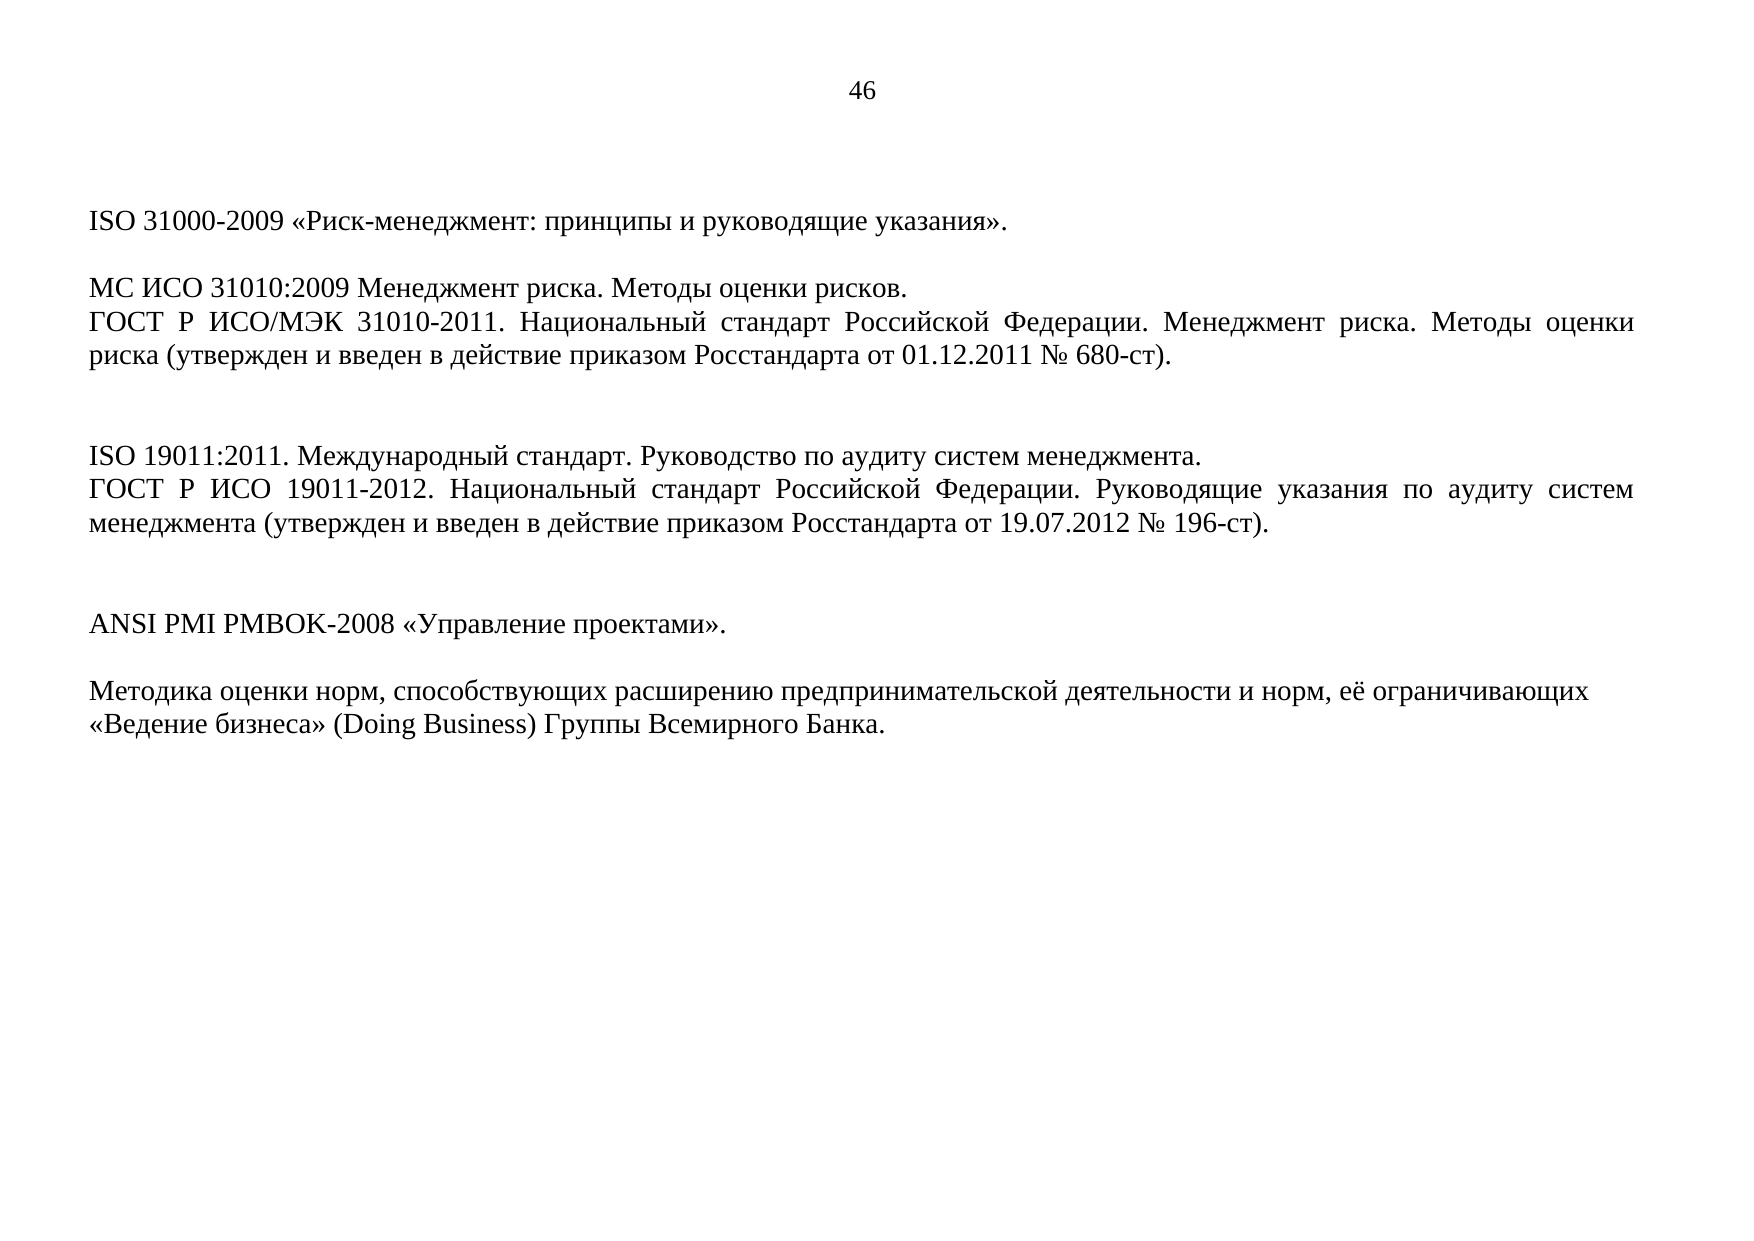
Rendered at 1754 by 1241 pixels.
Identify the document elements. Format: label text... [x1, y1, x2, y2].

text ГОСТ Р ИСО 19011-2012. Национальный стандарт Российской Федерации. Руководящие указания по аудиту систем менеджмента (утвержден и введен в действие приказом Росстандарта от 19.07.2012 № 196-ст). [89, 472, 1636, 539]
text МС ИСО 31010:2009 Менеджмент риска. Методы оценки рисков. [89, 270, 1636, 304]
text ISO 31000-2009 «Риск-менеджмент: принципы и руководящие указания». [89, 203, 1636, 237]
text ANSI PMI PMBOK-2008 «Управление проектами». [89, 606, 1636, 639]
text ISO 19011:2011. Международный стандарт. Руководство по аудиту систем менеджмента. [89, 438, 1636, 472]
text ГОСТ Р ИСО/МЭК 31010-2011. Национальный стандарт Российской Федерации. Менеджмент риска. Методы оценки риска (утвержден и введен в действие приказом Росстандарта от 01.12.2011 № 680-ст). [89, 304, 1636, 371]
text Методика оценки норм, способствующих расширению предпринимательской деятельности и норм, её ограничивающих «Ведение бизнеса» (Doing Business) Группы Всемирного Банка. [89, 673, 1636, 740]
